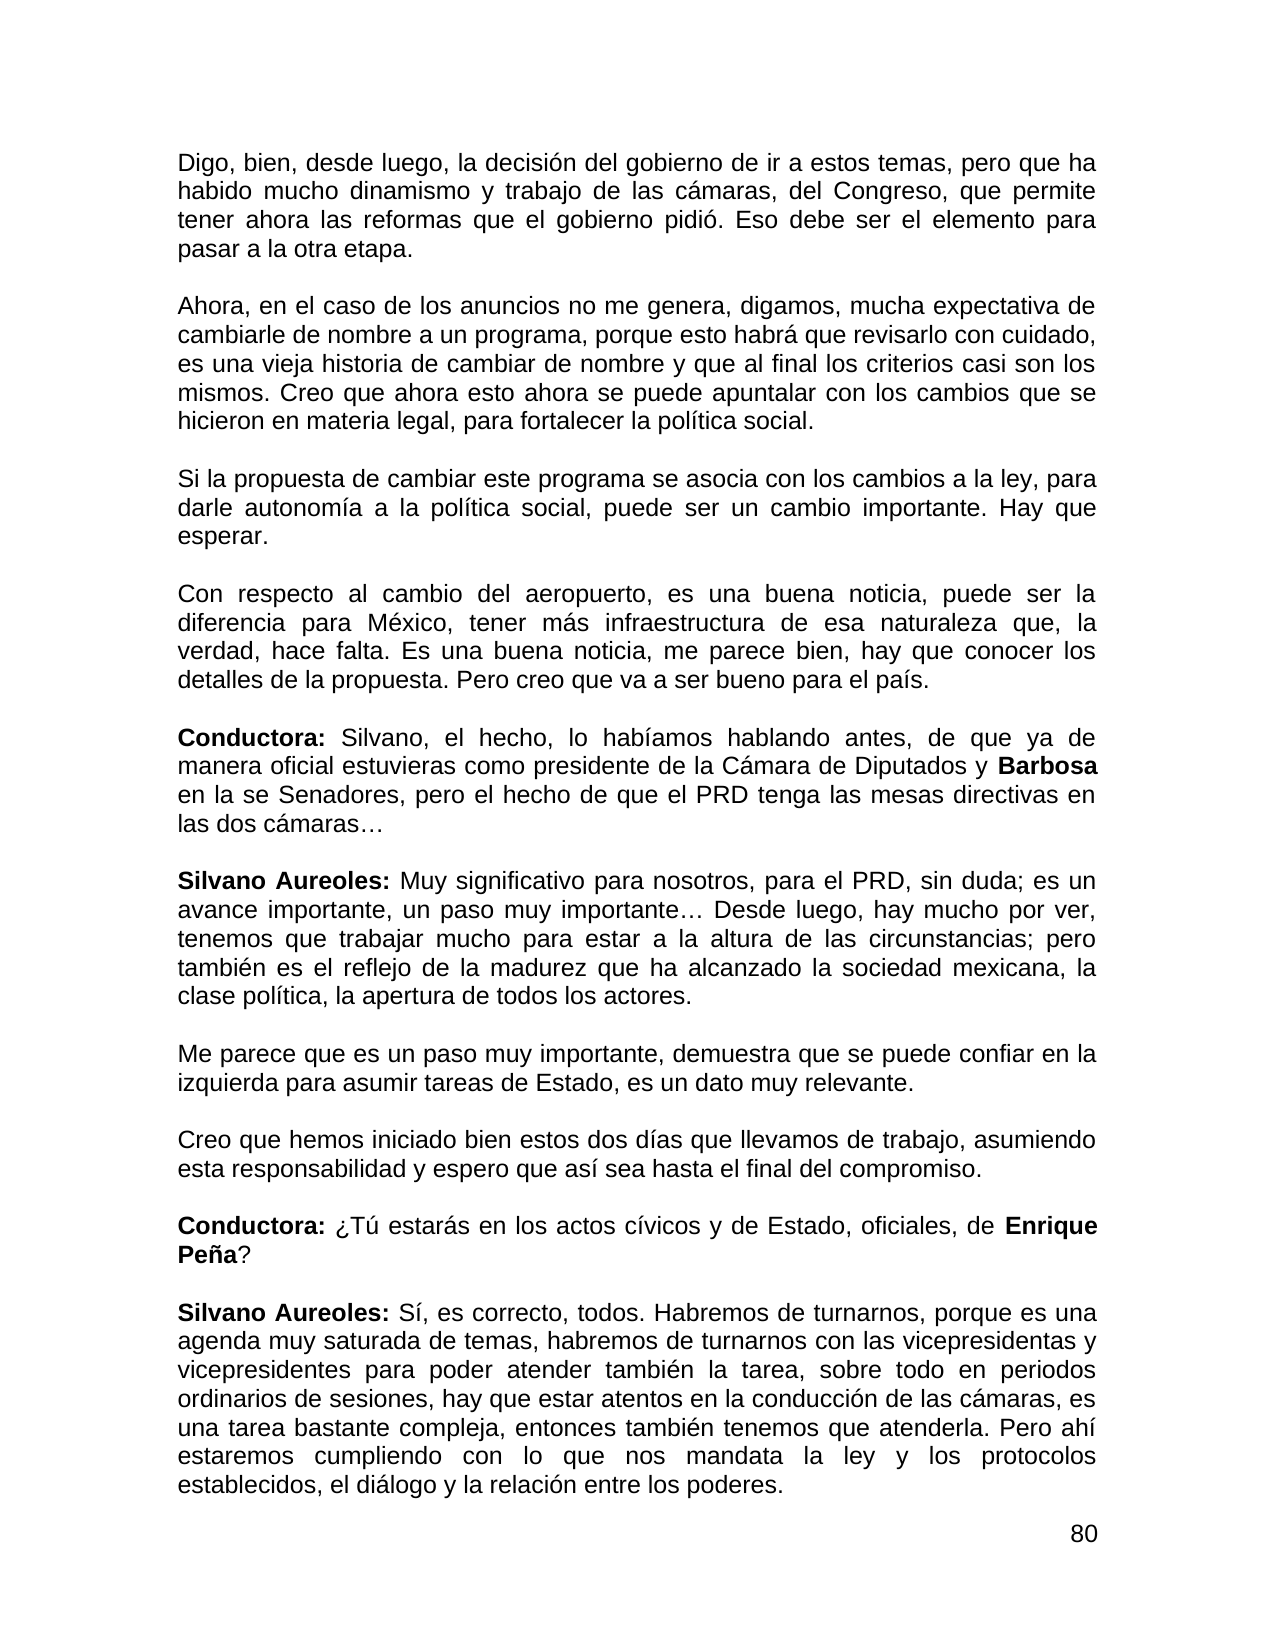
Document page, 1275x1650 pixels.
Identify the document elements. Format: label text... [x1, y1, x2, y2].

text Silvano Aureoles: Sí, es correcto, todos. Habremos de turnarnos, porque es una agenda muy saturada de temas, habremos de turnarnos con las vicepresidentas y vicepresidentes para poder atender también la tarea, sobre todo en periodos ordinarios de sesiones, hay que estar atentos en la conducción de las cámaras, es una tarea bastante compleja, entonces también tenemos que atenderla. Pero ahí estaremos cumpliendo con lo que nos mandata la ley y los protocolos establecidos, el diálogo y la relación entre los poderes. [177, 1298, 1098, 1499]
text Ahora, en el caso de los anuncios no me genera, digamos, mucha expectativa de cambiarle de nombre a un programa, porque esto habrá que revisarlo con cuidado, es una vieja historia de cambiar de nombre y que al final los criterios casi son los mismos. Creo que ahora esto ahora se puede apuntalar con los cambios que se hicieron en materia legal, para fortalecer la política social. [177, 291, 1098, 435]
text Conductora: ¿Tú estarás en los actos cívicos y de Estado, oficiales, de Enrique Peña? [177, 1211, 1098, 1269]
text Creo que hemos iniciado bien estos dos días que llevamos de trabajo, asumiendo esta responsabilidad y espero que así sea hasta el final del compromiso. [177, 1125, 1098, 1183]
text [177, 148, 1098, 263]
text Silvano Aureoles: Muy significativo para nosotros, para el PRD, sin duda; es un avance importante, un paso muy importante… Desde luego, hay mucho por ver, tenemos que trabajar mucho para estar a la altura de las circunstancias; pero también es el reflejo de la madurez que ha alcanzado la sociedad mexicana, la clase política, la apertura de todos los actores. [177, 866, 1098, 1010]
text Con respecto al cambio del aeropuerto, es una buena noticia, puede ser la diferencia para México, tener más infraestructura de esa naturaleza que, la verdad, hace falta. Es una buena noticia, me parece bien, hay que conocer los detalles de la propuesta. Pero creo que va a ser bueno para el país. [177, 579, 1098, 694]
text Me parece que es un paso muy importante, demuestra que se puede confiar en la izquierda para asumir tareas de Estado, es un dato muy relevante. [177, 1039, 1098, 1096]
text Conductora: Silvano, el hecho, lo habíamos hablando antes, de que ya de manera oficial estuvieras como presidente de la Cámara de Diputados y Barbosa en la se Senadores, pero el hecho de que el PRD tenga las mesas directivas en las dos cámaras… [177, 723, 1098, 838]
text Si la propuesta de cambiar este programa se asocia con los cambios a la ley, para darle autonomía a la política social, puede ser un cambio importante. Hay que esperar. [177, 464, 1098, 550]
